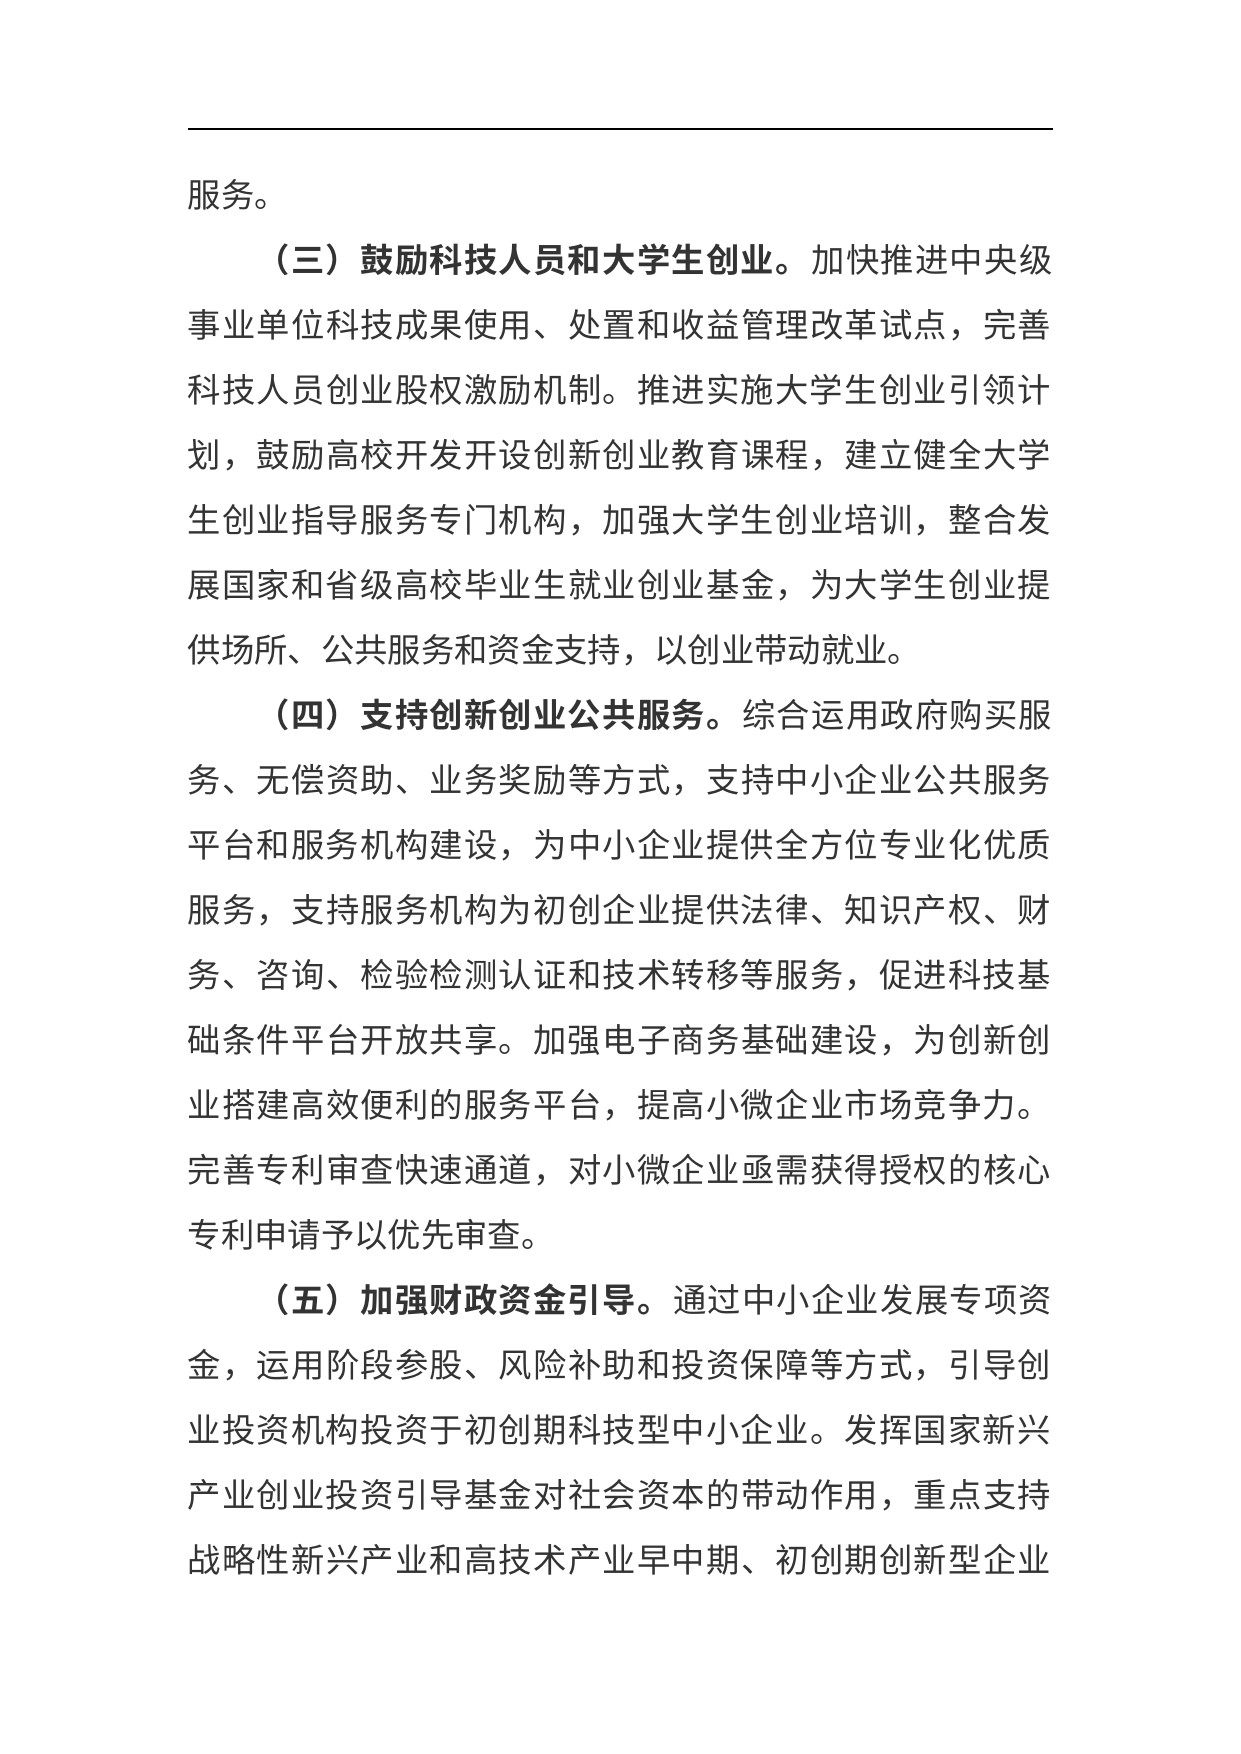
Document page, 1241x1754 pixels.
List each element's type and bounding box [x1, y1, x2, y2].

text [187, 160, 1053, 1590]
